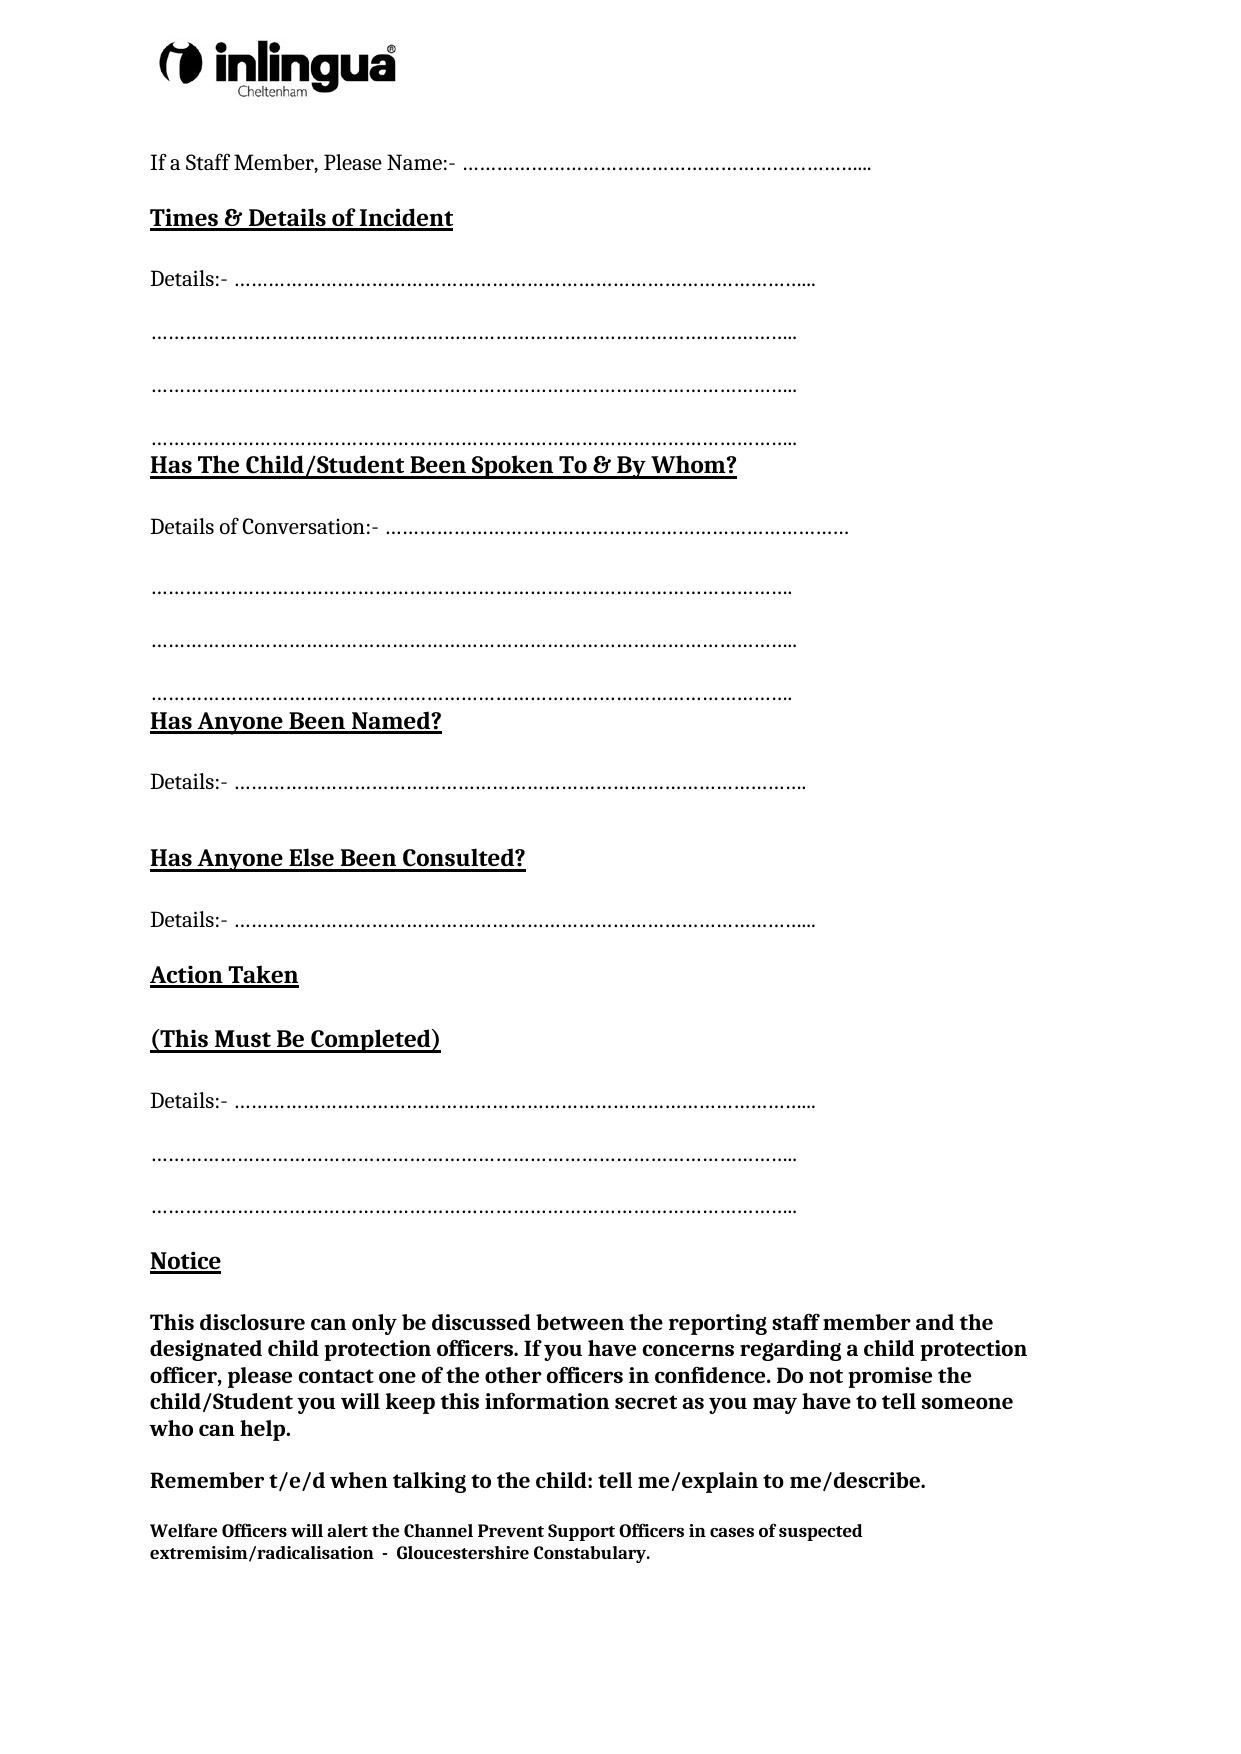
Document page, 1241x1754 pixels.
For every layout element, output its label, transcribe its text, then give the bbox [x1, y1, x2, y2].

text (This Must Be Completed) [150, 1025, 1061, 1054]
picture [158, 37, 398, 98]
text ………………………………………………………………………………………………….. [150, 1193, 1061, 1220]
text …………………………………………………………………………………………………. [150, 679, 1061, 706]
text ………………………………………………………………………………………………….. [150, 319, 1061, 345]
text ………………………………………………………………………………………………….. [150, 424, 1061, 451]
text Details of Conversation:- ……………………………………………………………………… [150, 514, 1061, 541]
text ………………………………………………………………………………………………….. [150, 627, 1061, 653]
text Details:- ………………………………………………………………………………………. [150, 769, 1061, 796]
text Has Anyone Else Been Consulted? [150, 844, 1061, 873]
text Has Anyone Been Named? [150, 707, 1061, 735]
text Details:- ………………………………………………………………………………………... [150, 907, 1061, 933]
text This disclosure can only be discussed between the reporting staff member and the designated child protection officers. If you have concerns regarding a child protection officer, please contact one of the other officers in confidence. Do not promise the child/Student you will keep this information secret as you may have to tell someone who can help. [150, 1310, 1060, 1442]
text Details:- ………………………………………………………………………………………... [150, 1088, 1061, 1114]
text ………………………………………………………………………………………………….. [150, 372, 1061, 398]
text …………………………………………………………………………………………………. [150, 574, 1061, 600]
text Details:- ………………………………………………………………………………………... [150, 266, 1061, 292]
text ………………………………………………………………………………………………….. [150, 1141, 1061, 1167]
text Welfare Officers will alert the Channel Prevent Support Officers in cases of suspected extremisim/radicalisation - Gloucestershire Constabulary. [150, 1521, 1090, 1564]
text Has The Child/Student Been Spoken To & By Whom? [150, 451, 1061, 480]
text Notice [150, 1247, 1061, 1276]
text Remember t/e/d when talking to the child: tell me/explain to me/describe. [150, 1468, 1061, 1494]
text If a Staff Member, Please Name:- ……………………………………………………………... [150, 150, 1061, 176]
text Action Taken [150, 961, 1061, 989]
text Times & Details of Incident [150, 203, 1061, 232]
